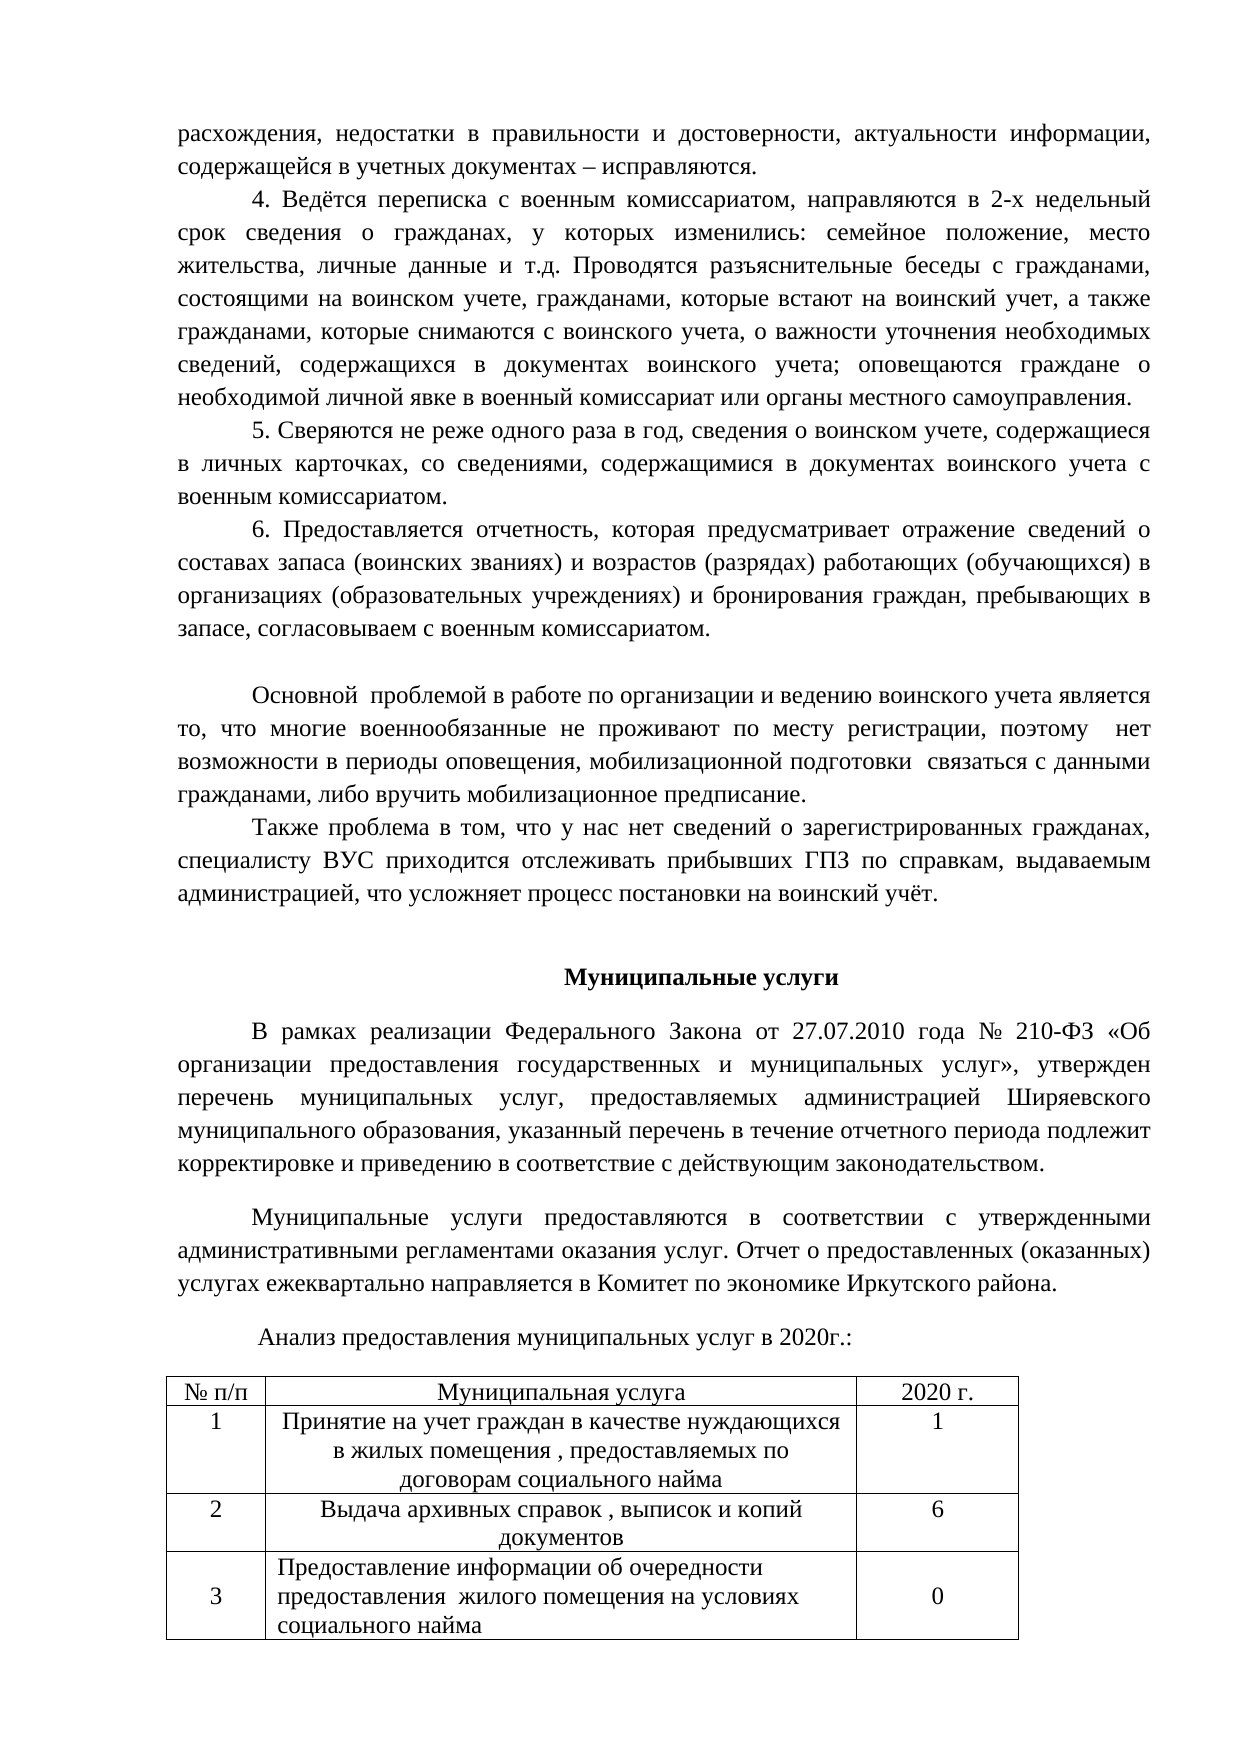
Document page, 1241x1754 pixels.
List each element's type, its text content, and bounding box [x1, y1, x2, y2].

text Также проблема в том, что у нас нет сведений о зарегистрированных гражданах, специалисту ВУС приходится отслеживать прибывших ГПЗ по справкам, выдаваемым администрацией, что усложняет процесс постановки на воинский учёт. [177, 812, 1152, 907]
text В рамках реализации Федерального Закона от 27.07.2010 года № 210-ФЗ «Об организации предоставления государственных и муниципальных услуг», утвержден перечень муниципальных услуг, предоставляемых администрацией Ширяевского муниципального образования, указанный перечень в течение отчетного периода подлежит корректировке и приведению в соответствие с действующим законодательством. [177, 1016, 1152, 1177]
table_cell Предоставление информации об очередности предоставления жилого помещения на условиях социального найма [266, 1552, 856, 1638]
table_header 2020 г. [857, 1377, 1018, 1405]
table_cell Принятие на учет граждан в качестве нуждающихся в жилых помещения , предоставляемых по договорам социального найма [266, 1406, 856, 1493]
table_cell 3 [167, 1552, 265, 1638]
table_cell 2 [167, 1494, 265, 1551]
text Основной проблемой в работе по организации и ведению воинского учета является то, что многие военнообязанные не проживают по месту регистрации, поэтому нет возможности в периоды оповещения, мобилизационной подготовки связаться с данными гражданами, либо вручить мобилизационное предписание. [177, 680, 1152, 808]
table_cell 6 [857, 1494, 1018, 1551]
table_cell Выдача архивных справок , выписок и копий документов [266, 1494, 856, 1551]
table_cell 1 [857, 1406, 1018, 1493]
table_cell 1 [167, 1406, 265, 1493]
table_cell 0 [857, 1552, 1018, 1638]
text Анализ предоставления муниципальных услуг в 2020г.: [177, 1322, 1152, 1351]
text 4. Ведётся переписка с военным комиссариатом, направляются в 2-х недельный срок сведения о гражданах, у которых изменились: семейное положение, место жительства, личные данные и т.д. Проводятся разъяснительные беседы с гражданами, состоящими на воинском учете, гражданами, которые встают на воинский учет, а также гражданами, которые снимаются с воинского учета, о важности уточнения необходимых сведений, содержащихся в документах воинского учета; оповещаются граждане о необходимой личной явке в военный комиссариат или органы местного самоуправления. [177, 184, 1152, 411]
text Муниципальные услуги [177, 962, 1152, 991]
table_header Муниципальная услуга [266, 1377, 856, 1405]
text Муниципальные услуги предоставляются в соответствии с утвержденными административными регламентами оказания услуг. Отчет о предоставленных (оказанных) услугах ежеквартально направляется в Комитет по экономике Иркутского района. [177, 1202, 1152, 1297]
text 5. Сверяются не реже одного раза в год, сведения о воинском учете, содержащиеся в личных карточках, со сведениями, содержащимися в документах воинского учета с военным комиссариатом. [177, 415, 1152, 510]
table_header № п/п [167, 1377, 265, 1405]
text 6. Предоставляется отчетность, которая предусматривает отражение сведений о составах запаса (воинских званиях) и возрастов (разрядах) работающих (обучающихся) в организациях (образовательных учреждениях) и бронирования граждан, пребывающих в запасе, согласовываем с военным комиссариатом. [177, 514, 1152, 642]
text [177, 118, 1152, 180]
